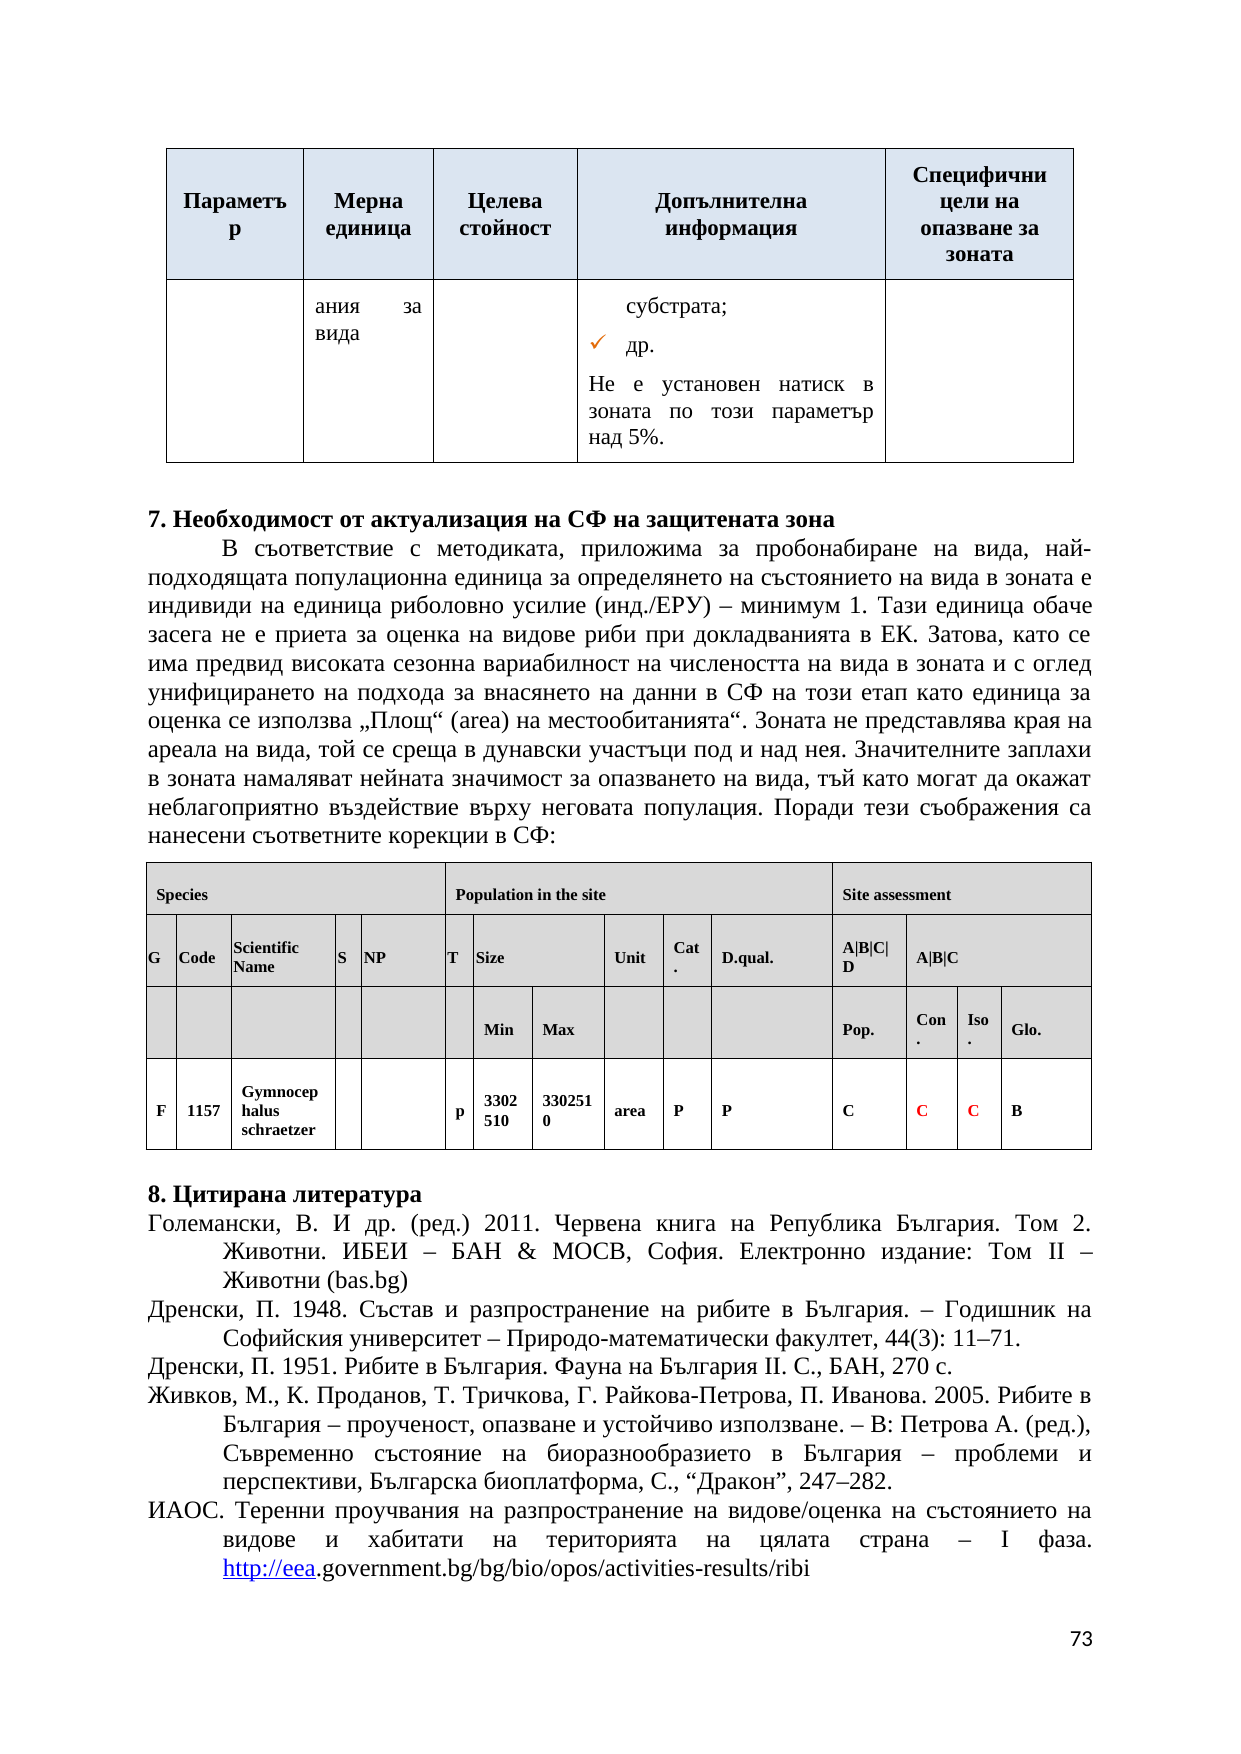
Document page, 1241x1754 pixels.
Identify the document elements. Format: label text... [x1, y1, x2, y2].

table_cell A|B|C [907, 915, 1091, 986]
table_cell Pop. [833, 987, 906, 1058]
text Дренски, П. 1948. Състав и разпространение на рибите в България. – Годишник на Софийския университет – Природо-математически факултет, 44(3): 11–71. [148, 1294, 1093, 1351]
table_cell F [147, 1059, 176, 1149]
table_cell Scientific Name [232, 915, 335, 986]
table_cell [434, 280, 577, 462]
table_cell Max [533, 987, 604, 1058]
table_cell P [712, 1059, 832, 1149]
table_cell 3302510 [474, 1059, 532, 1149]
text Големански, В. И др. (ред.) 2011. Червена книга на Република България. Том 2. Животни. ИБЕИ – БАН & МОСВ, София. Електронно издание: Том II – Животни (bas.bg) [148, 1208, 1093, 1294]
table_cell Code [177, 915, 231, 986]
table_header Population in the site [446, 863, 832, 914]
table_cell NP [362, 915, 445, 986]
table_cell G [147, 915, 176, 986]
text 8. Цитирана литература [148, 1179, 1093, 1208]
table_header Параметър [167, 149, 303, 279]
table_header Species [147, 863, 445, 914]
text Живков, M., К. Проданов, Т. Тричкова, Г. Райкова-Петрова, П. Иванова. 2005. Рибите в България – проученост, опазване и устойчиво използване. – В: Петрова А. (ред.), Съвременно състояние на биоразнообразието в България – проблеми и перспективи, Българска биоплатформа, С., “Дракон”, 247–282. [148, 1380, 1093, 1495]
table_cell [232, 987, 335, 1058]
table_header Мерна единица [304, 149, 433, 279]
table_cell Iso. [958, 987, 1001, 1058]
table_cell [336, 987, 361, 1058]
table_cell 1157 [177, 1059, 231, 1149]
table_cell [664, 987, 711, 1058]
table_header Site assessment [833, 863, 1091, 914]
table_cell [578, 280, 885, 462]
table_cell [712, 987, 832, 1058]
table_cell P [664, 1059, 711, 1149]
table_cell Min [474, 987, 532, 1058]
table_cell [362, 1059, 445, 1149]
table_header Допълнителна информация [578, 149, 885, 279]
table_cell A|B|C|D [833, 915, 906, 986]
table_cell Size [474, 915, 604, 986]
text ИАОС. Теренни проучвания на разпространение на видове/оценка на състоянието на видове и хабитати на територията на цялата страна – I фаза. http://eea.government.bg/bg/bio/opos/activities-results/ribi [148, 1495, 1093, 1581]
table_cell C [907, 1059, 957, 1149]
table_cell C [958, 1059, 1001, 1149]
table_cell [167, 280, 303, 462]
table_cell 3302510 [533, 1059, 604, 1149]
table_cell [886, 280, 1073, 462]
table_cell D.qual. [712, 915, 832, 986]
table_cell Glo. [1002, 987, 1091, 1058]
table_cell [177, 987, 231, 1058]
table_cell [605, 987, 663, 1058]
table_cell Cat. [664, 915, 711, 986]
table_cell p [446, 1059, 473, 1149]
table_cell T [446, 915, 473, 986]
table_cell S [336, 915, 361, 986]
table_cell [147, 987, 176, 1058]
table_cell [362, 987, 445, 1058]
text В съответствие с методиката, приложима за пробонабиране на вида, най-подходящата популационна единица за определянето на състоянието на вида в зоната е индивиди на единица риболовно усилие (инд./ЕРУ) – минимум 1. Тази единица обаче засега не е приета за оценка на видове риби при докладванията в ЕК. Затова, като се има предвид високата сезонна вариабилност на числеността на вида в зоната и с оглед унифицирането на подхода за внасянето на данни в СФ на този етап като единица за оценка се използва „Площ“ (area) на местообитанията“. Зоната не представлява края на ареала на вида, той се среща в дунавски участъци под и над нея. Значителните заплахи в зоната намаляват нейната значимост за опазването на вида, тъй като могат да окажат неблагоприятно въздействие върху неговата популация. Поради тези съображения са нанесени съответните корекции в СФ: [148, 533, 1093, 849]
text Дренски, П. 1951. Рибите в България. Фауна на България II. С., БАН, 270 с. [148, 1351, 1093, 1380]
text 7. Необходимост от актуализация на СФ на защитената зона [148, 504, 1093, 533]
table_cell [304, 280, 433, 462]
table_cell B [1002, 1059, 1091, 1149]
table_header Специфични цели на опазване за зоната [886, 149, 1073, 279]
table_cell Unit [605, 915, 663, 986]
table_cell [446, 987, 473, 1058]
table_cell C [833, 1059, 906, 1149]
table_header Целева стойност [434, 149, 577, 279]
table_cell Con. [907, 987, 957, 1058]
table_cell area [605, 1059, 663, 1149]
table_cell [336, 1059, 361, 1149]
table_cell Gymnocephalus schraetzer [232, 1059, 335, 1149]
